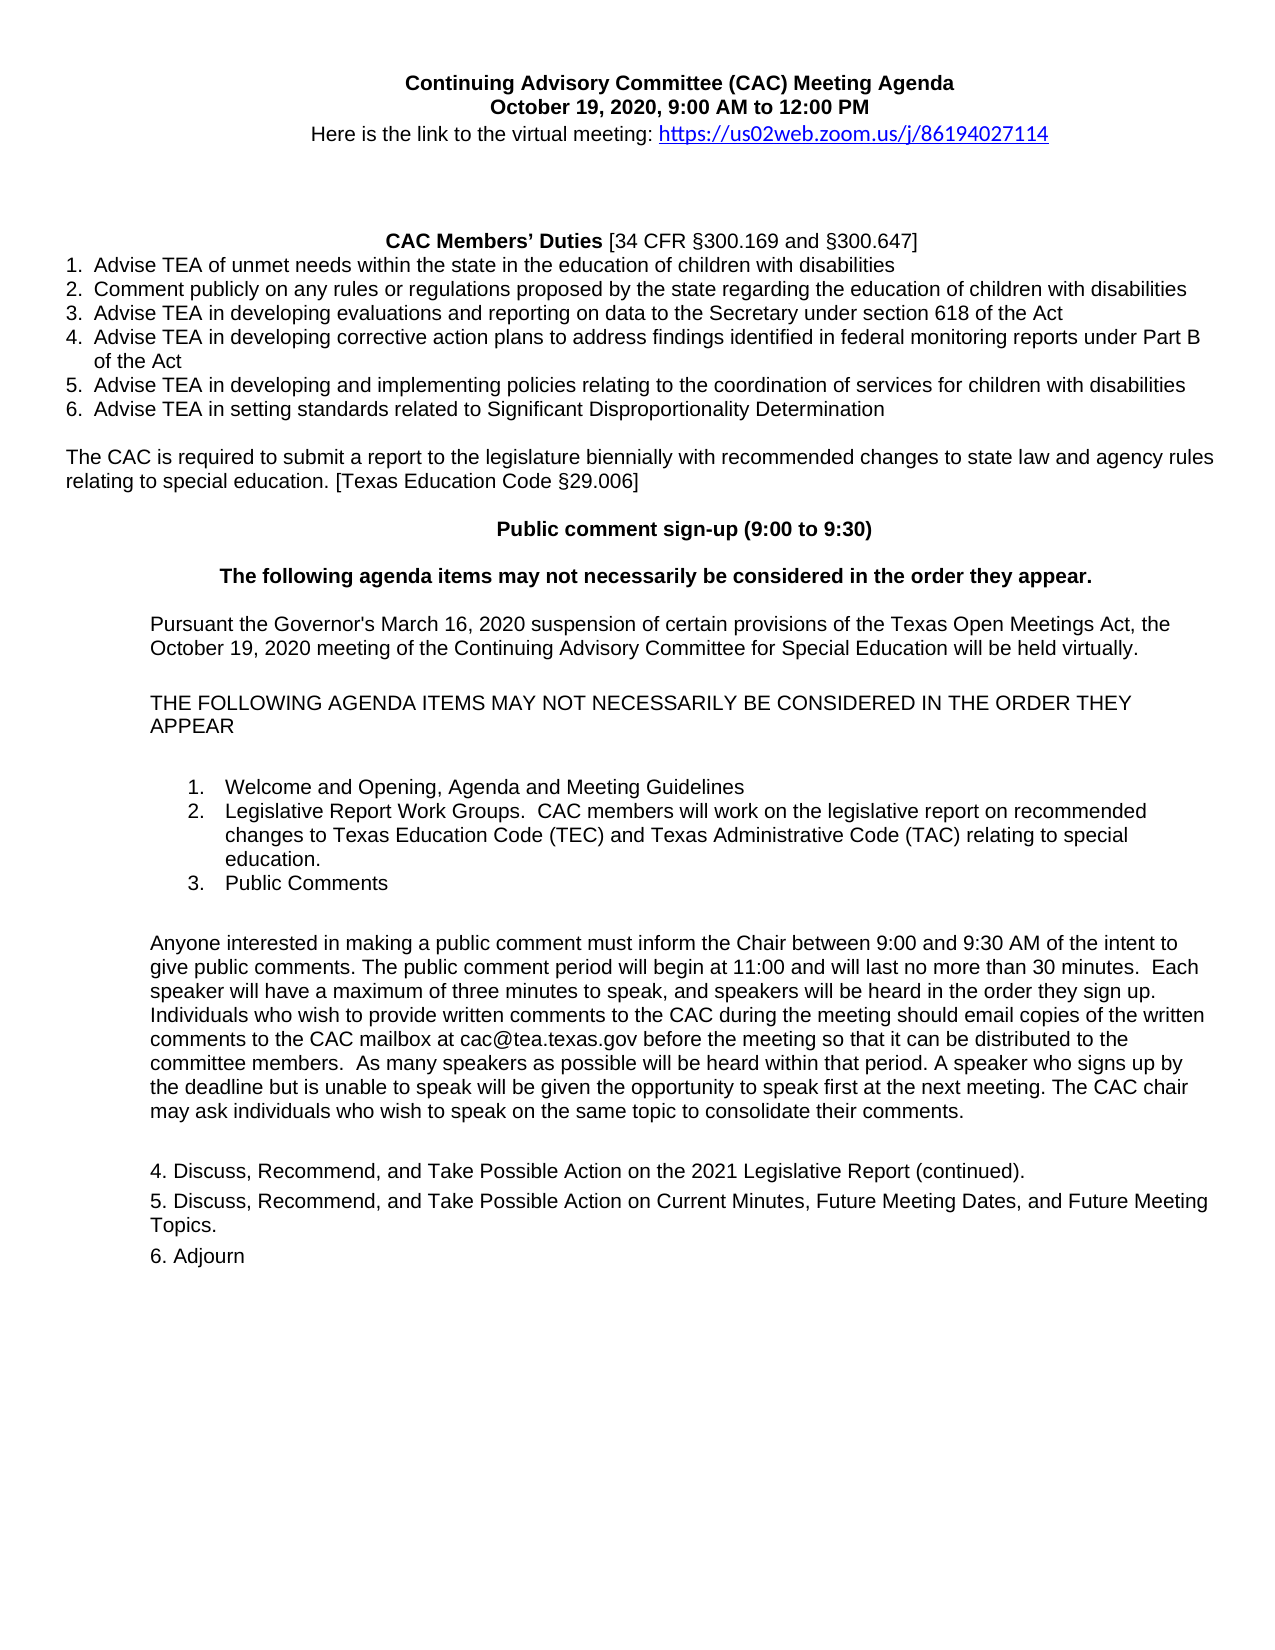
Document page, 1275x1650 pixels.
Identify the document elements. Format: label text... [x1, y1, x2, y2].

text THE FOLLOWING AGENDA ITEMS MAY NOT NECESSARILY BE CONSIDERED IN THE ORDER THEY APPEAR [150, 690, 1209, 738]
text The following agenda items may not necessarily be considered in the order they appear. [56, 564, 1256, 588]
list Advise TEA in developing and implementing policies relating to the coordination of services for children with disabilities [66, 373, 1209, 397]
text Continuing Advisory Committee (CAC) Meeting Agenda [150, 71, 1209, 95]
text The CAC is required to submit a report to the legislature biennially with recommended changes to state law and agency rules relating to special education. [Texas Education Code §29.006] [66, 444, 1228, 492]
list Welcome and Opening, Agenda and Meeting Guidelines [187, 775, 1209, 799]
text 6. Adjourn [150, 1243, 1209, 1267]
text October 19, 2020, 9:00 AM to 12:00 PM [150, 95, 1209, 119]
list Comment publicly on any rules or regulations proposed by the state regarding the education of children with disabilities [66, 277, 1209, 301]
text CAC Members’ Duties [34 CFR §300.169 and §300.647] [94, 229, 1209, 253]
list Advise TEA in developing corrective action plans to address findings identified in federal monitoring reports under Part B of the Act [66, 325, 1209, 373]
text Anyone interested in making a public comment must inform the Chair between 9:00 and 9:30 AM of the intent to give public comments. The public comment period will begin at 11:00 and will last no more than 30 minutes. Each speaker will have a maximum of three minutes to speak, and speakers will be heard in the order they sign up. Individuals who wish to provide written comments to the CAC during the meeting should email copies of the written comments to the CAC mailbox at cac@tea.texas.gov before the meeting so that it can be distributed to the committee members. As many speakers as possible will be heard within that period. A speaker who signs up by the deadline but is unable to speak will be given the opportunity to speak first at the next meeting. The CAC chair may ask individuals who wish to speak on the same topic to consolidate their comments. [150, 931, 1209, 1123]
text Pursuant the Governor's March 16, 2020 suspension of certain provisions of the Texas Open Meetings Act, the October 19, 2020 meeting of the Continuing Advisory Committee for Special Education will be held virtually. [150, 612, 1200, 660]
text 5. Discuss, Recommend, and Take Possible Action on Current Minutes, Future Meeting Dates, and Future Meeting Topics. [150, 1189, 1209, 1237]
list Public Comments [187, 871, 1209, 894]
text Public comment sign-up (9:00 to 9:30) [66, 516, 1275, 540]
list Advise TEA in developing evaluations and reporting on data to the Secretary under section 618 of the Act [66, 301, 1209, 325]
list Advise TEA of unmet needs within the state in the education of children with disabilities [66, 253, 1209, 277]
list Advise TEA in setting standards related to Significant Disproportionality Determination [66, 397, 1209, 421]
text 4. Discuss, Recommend, and Take Possible Action on the 2021 Legislative Report (continued). [150, 1159, 1209, 1183]
text Here is the link to the virtual meeting: https://us02web.zoom.us/j/86194027114 [150, 119, 1209, 147]
list Legislative Report Work Groups. CAC members will work on the legislative report on recommended changes to Texas Education Code (TEC) and Texas Administrative Code (TAC) relating to special education. [187, 799, 1209, 871]
